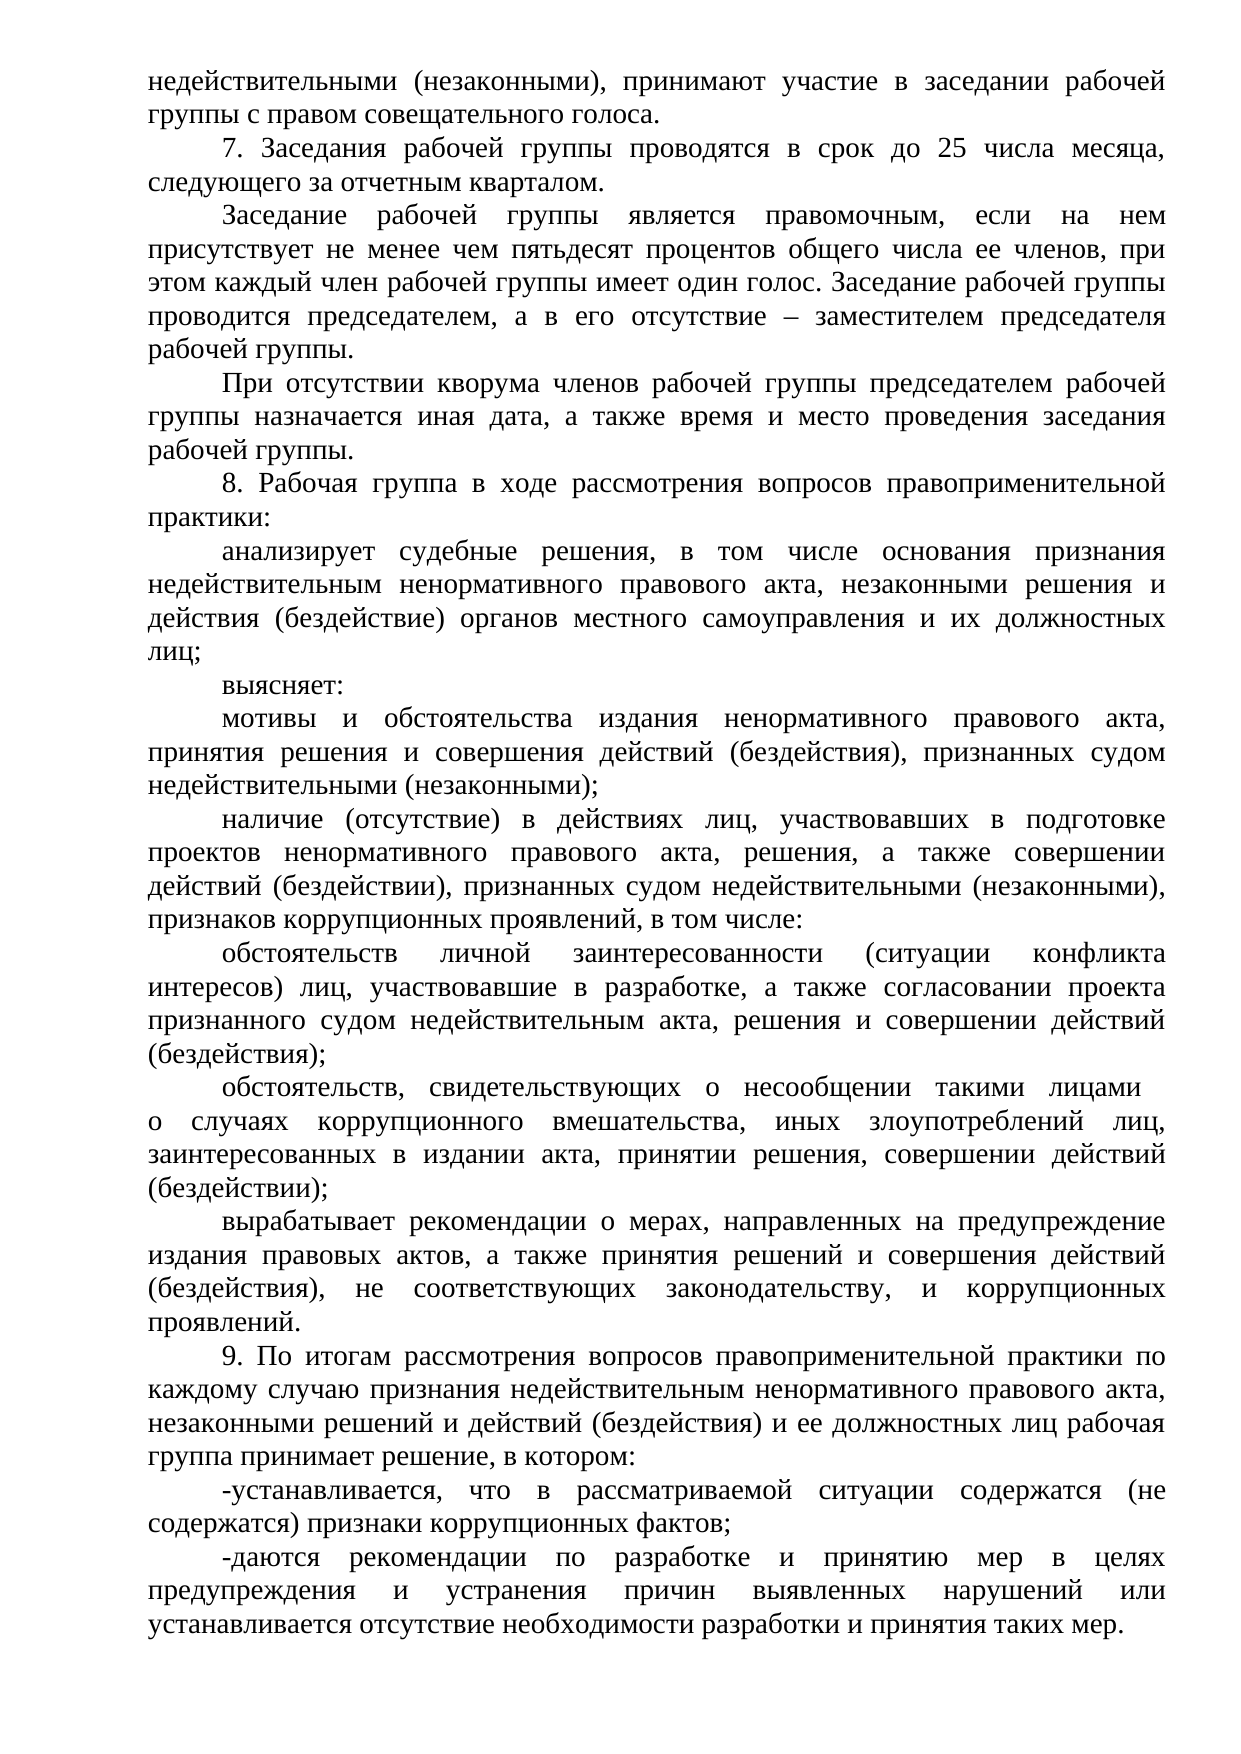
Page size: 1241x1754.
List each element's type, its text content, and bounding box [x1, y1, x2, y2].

text 9. По итогам рассмотрения вопросов правоприменительной практики по каждому случаю признания недействительным ненормативного правового акта, незаконными решений и действий (бездействия) и ее должностных лиц рабочая группа принимает решение, в котором: [148, 1338, 1167, 1472]
text обстоятельств личной заинтересованности (ситуации конфликта интересов) лиц, участвовавшие в разработке, а также согласовании проекта признанного судом недействительным акта, решения и совершении действий (бездействия); [148, 935, 1167, 1069]
text анализирует судебные решения, в том числе основания признания недействительным ненормативного правового акта, незаконными решения и действия (бездействие) органов местного самоуправления и их должностных лиц; [148, 533, 1167, 667]
text обстоятельств, свидетельствующих о несообщении такими лицами о случаях коррупционного вмешательства, иных злоупотреблений лиц, заинтересованных в издании акта, принятии решения, совершении действий (бездействии); [148, 1069, 1167, 1203]
text мотивы и обстоятельства издания ненормативного правового акта, принятия решения и совершения действий (бездействия), признанных судом недействительными (незаконными); [148, 700, 1167, 801]
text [148, 63, 1167, 130]
text -даются рекомендации по разработке и принятию мер в целях предупреждения и устранения причин выявленных нарушений или устанавливается отсутствие необходимости разработки и принятия таких мер. [148, 1539, 1167, 1639]
text 8. Рабочая группа в ходе рассмотрения вопросов правоприменительной практики: [148, 466, 1167, 533]
text При отсутствии кворума членов рабочей группы председателем рабочей группы назначается иная дата, а также время и место проведения заседания рабочей группы. [148, 365, 1167, 466]
text Заседание рабочей группы является правомочным, если на нем присутствует не менее чем пятьдесят процентов общего числа ее членов, при этом каждый член рабочей группы имеет один голос. Заседание рабочей группы проводится председателем, а в его отсутствие – заместителем председателя рабочей группы. [148, 197, 1167, 365]
text вырабатывает рекомендации о мерах, направленных на предупреждение издания правовых актов, а также принятия решений и совершения действий (бездействия), не соответствующих законодательству, и коррупционных проявлений. [148, 1203, 1167, 1338]
text выясняет: [148, 667, 1167, 700]
text 7. Заседания рабочей группы проводятся в срок до 25 числа месяца, следующего за отчетным кварталом. [148, 130, 1167, 197]
text -устанавливается, что в рассматриваемой ситуации содержатся (не содержатся) признаки коррупционных фактов; [148, 1472, 1167, 1539]
text наличие (отсутствие) в действиях лиц, участвовавших в подготовке проектов ненормативного правового акта, решения, а также совершении действий (бездействии), признанных судом недействительными (незаконными), признаков коррупционных проявлений, в том числе: [148, 801, 1167, 935]
